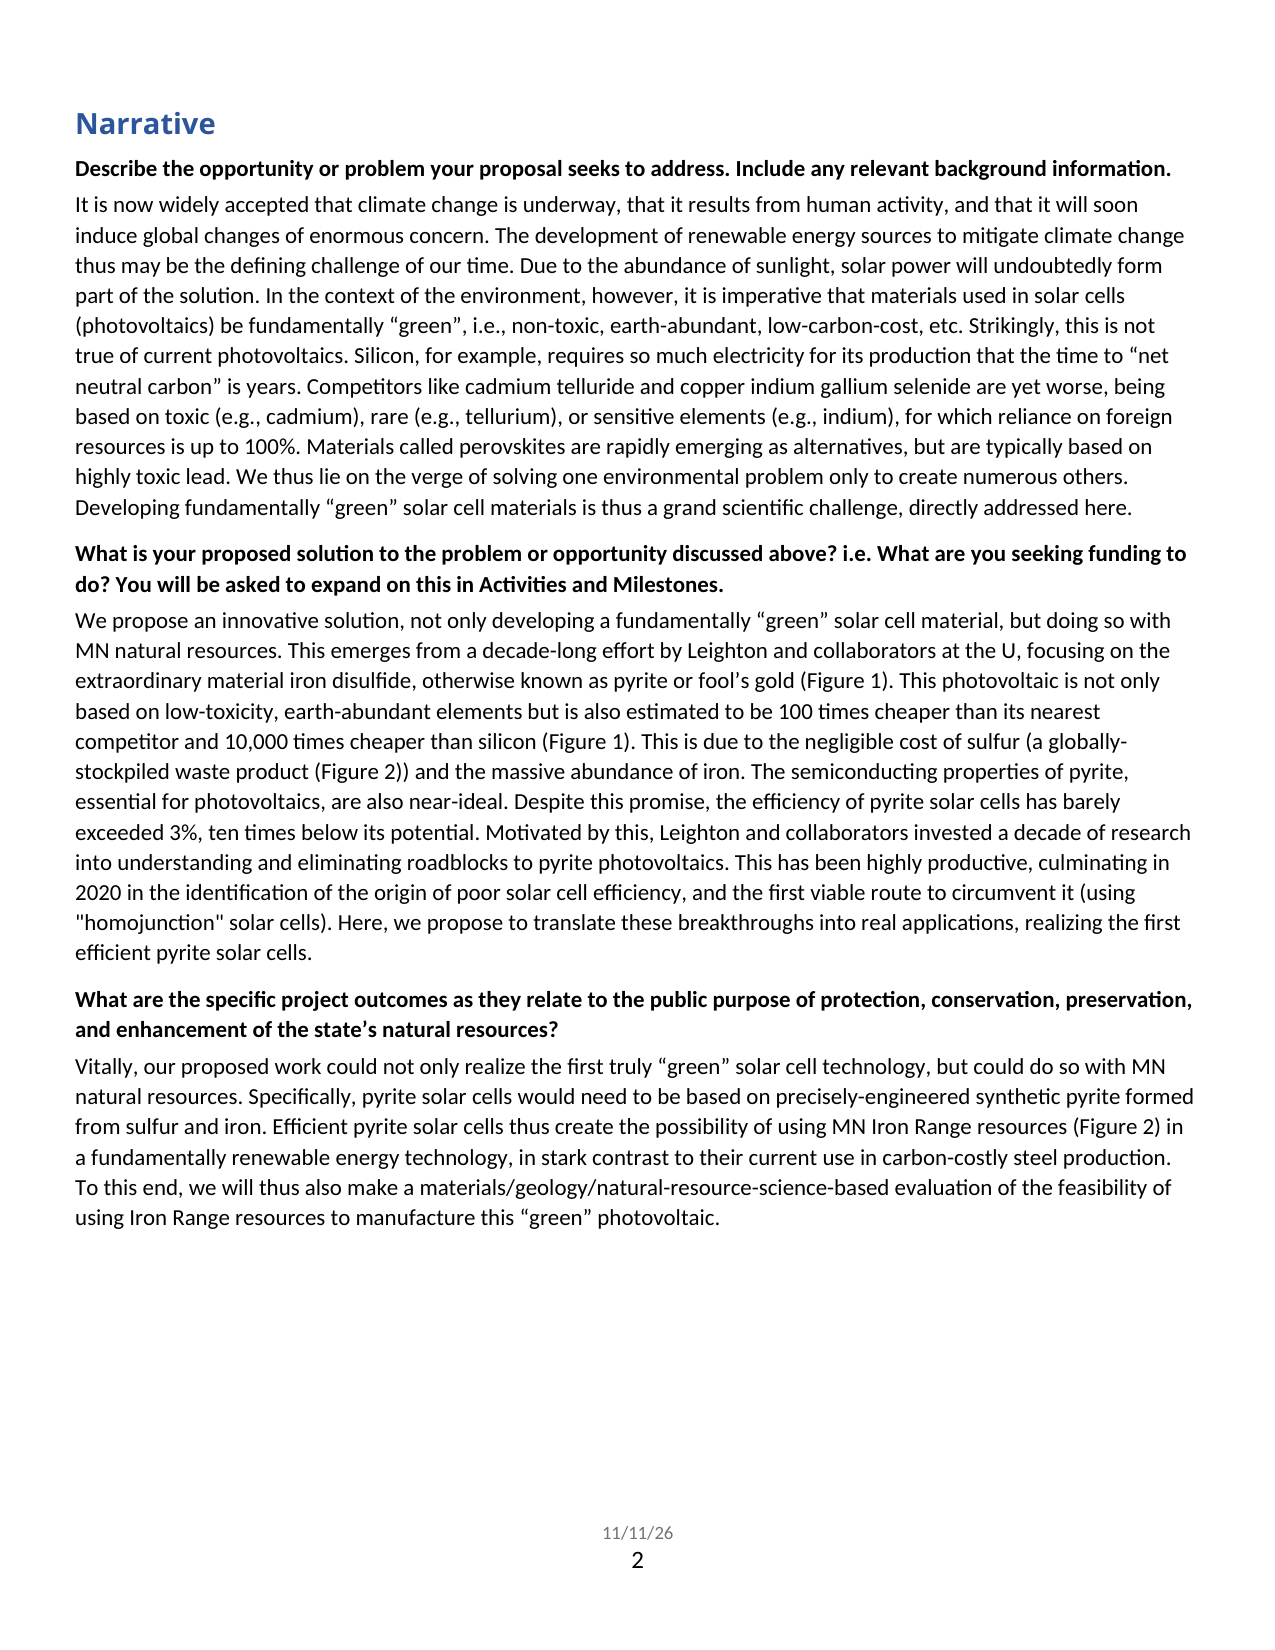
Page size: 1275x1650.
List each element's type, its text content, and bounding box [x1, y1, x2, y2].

subtitle Narrative [75, 103, 1200, 143]
text What is your proposed solution to the problem or opportunity discussed above? i.e. What are you seeking funding to do? You will be asked to expand on this in Activities and Milestones. [75, 539, 1200, 598]
text What are the specific project outcomes as they relate to the public purpose of protection, conservation, preservation, and enhancement of the state’s natural resources? [75, 985, 1200, 1044]
text It is now widely accepted that climate change is underway, that it results from human activity, and that it will soon induce global changes of enormous concern. The development of renewable energy sources to mitigate climate change thus may be the defining challenge of our time. Due to the abundance of sunlight, solar power will undoubtedly form part of the solution. In the context of the environment, however, it is imperative that materials used in solar cells (photovoltaics) be fundamentally “green”, i.e., non-toxic, earth-abundant, low-carbon-cost, etc. Strikingly, this is not true of current photovoltaics. Silicon, for example, requires so much electricity for its production that the time to “net neutral carbon” is years. Competitors like cadmium telluride and copper indium gallium selenide are yet worse, being based on toxic (e.g., cadmium), rare (e.g., tellurium), or sensitive elements (e.g., indium), for which reliance on foreign resources is up to 100%. Materials called perovskites are rapidly emerging as alternatives, but are typically based on highly toxic lead. We thus lie on the verge of solving one environmental problem only to create numerous others. Developing fundamentally “green” solar cell materials is thus a grand scientific challenge, directly addressed here. [75, 191, 1200, 521]
text We propose an innovative solution, not only developing a fundamentally “green” solar cell material, but doing so with MN natural resources. This emerges from a decade-long effort by Leighton and collaborators at the U, focusing on the extraordinary material iron disulfide, otherwise known as pyrite or fool’s gold (Figure 1). This photovoltaic is not only based on low-toxicity, earth-abundant elements but is also estimated to be 100 times cheaper than its nearest competitor and 10,000 times cheaper than silicon (Figure 1). This is due to the negligible cost of sulfur (a globally-stockpiled waste product (Figure 2)) and the massive abundance of iron. The semiconducting properties of pyrite, essential for photovoltaics, are also near-ideal. Despite this promise, the efficiency of pyrite solar cells has barely exceeded 3%, ten times below its potential. Motivated by this, Leighton and collaborators invested a decade of research into understanding and eliminating roadblocks to pyrite photovoltaics. This has been highly productive, culminating in 2020 in the identification of the origin of poor solar cell efficiency, and the first viable route to circumvent it (using "homojunction" solar cells). Here, we propose to translate these breakthroughs into real applications, realizing the first efficient pyrite solar cells. [75, 606, 1200, 967]
text Describe the opportunity or problem your proposal seeks to address. Include any relevant background information. [75, 154, 1200, 182]
text Vitally, our proposed work could not only realize the first truly “green” solar cell technology, but could do so with MN natural resources. Specifically, pyrite solar cells would need to be based on precisely-engineered synthetic pyrite formed from sulfur and iron. Efficient pyrite solar cells thus create the possibility of using MN Iron Range resources (Figure 2) in a fundamentally renewable energy technology, in stark contrast to their current use in carbon-costly steel production. To this end, we will thus also make a materials/geology/natural-resource-science-based evaluation of the feasibility of using Iron Range resources to manufacture this “green” photovoltaic. [75, 1052, 1200, 1231]
